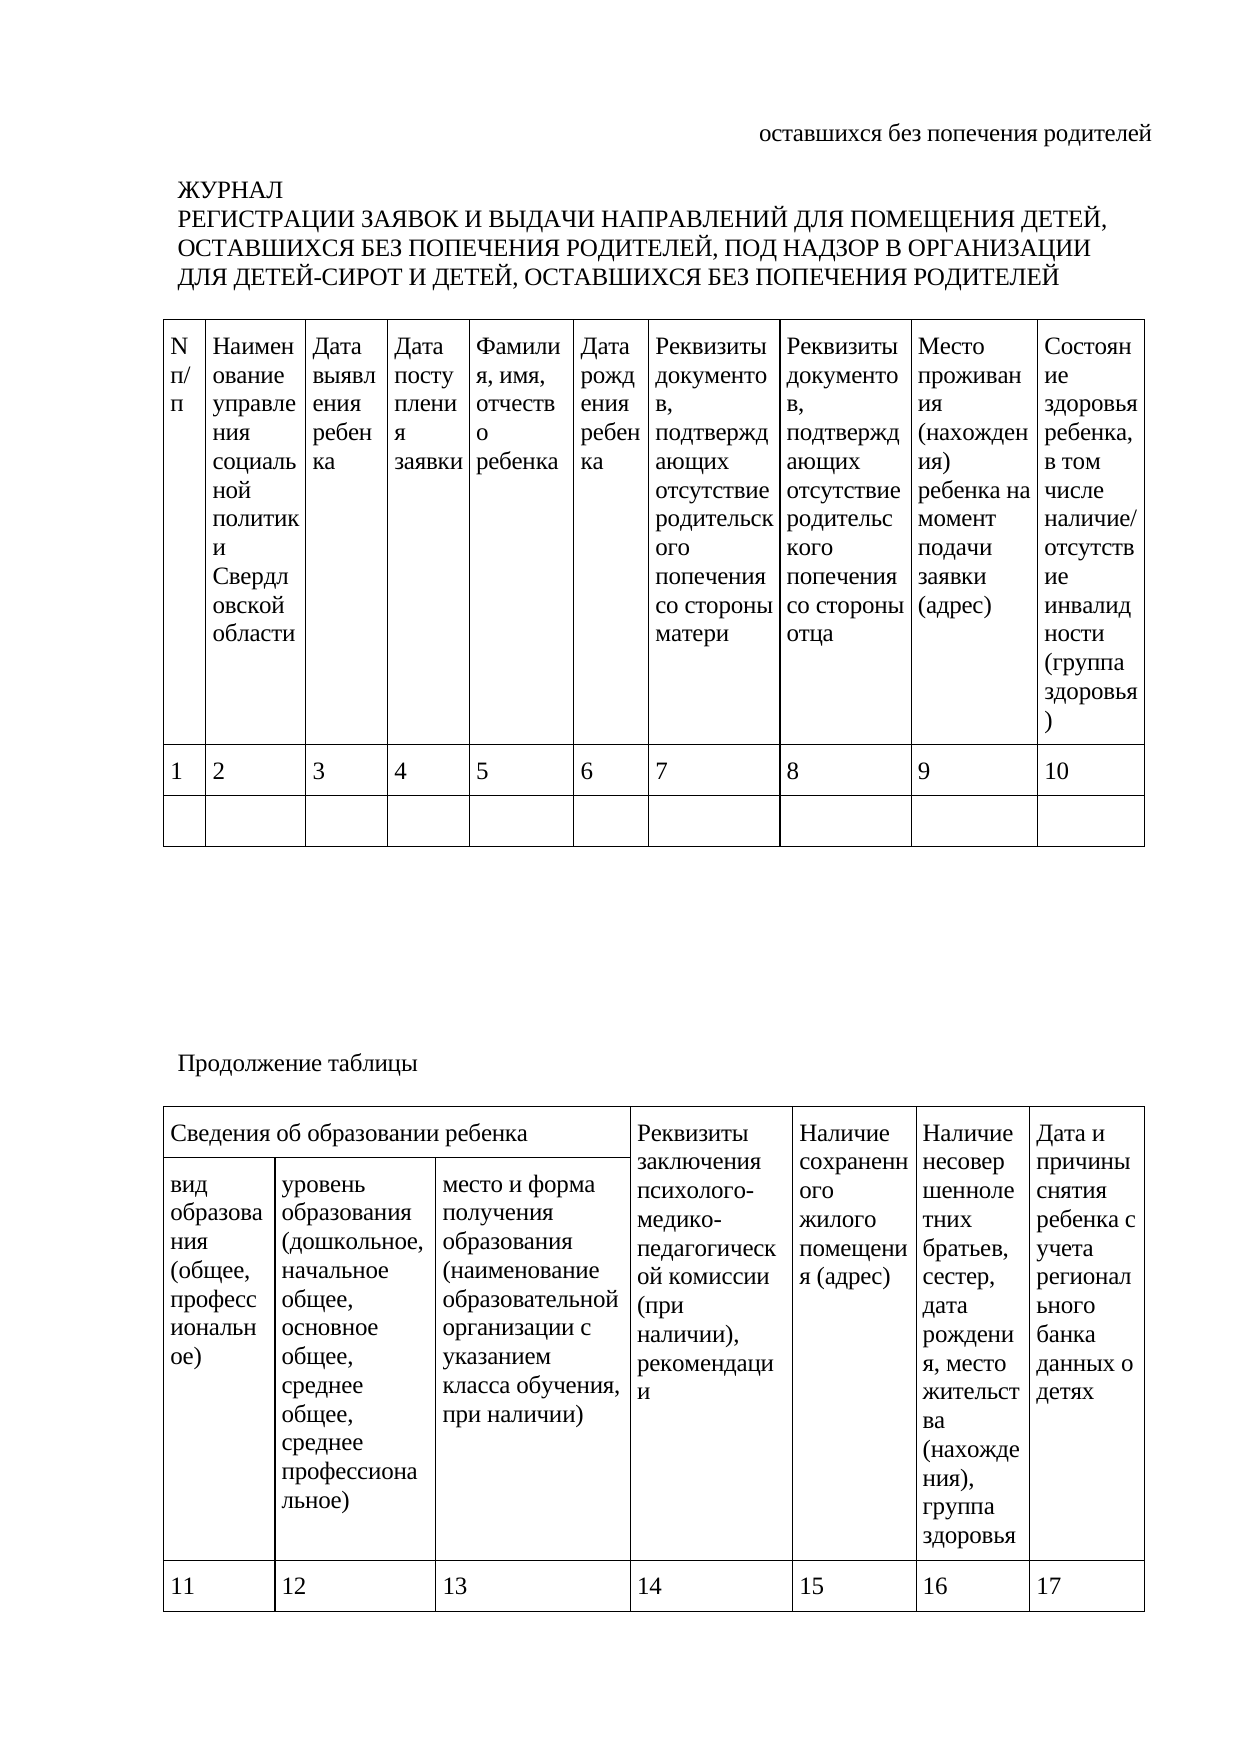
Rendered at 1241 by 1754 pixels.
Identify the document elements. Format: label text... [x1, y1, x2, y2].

table_cell [1038, 796, 1144, 846]
table_cell 14 [631, 1561, 792, 1611]
table_cell 13 [436, 1561, 630, 1611]
table_header Фамилия, имя, отчество ребенка [470, 320, 573, 744]
table_cell [164, 796, 205, 846]
table_cell [206, 796, 305, 846]
table_cell [388, 796, 469, 846]
table_cell 6 [574, 745, 648, 795]
table_cell 4 [388, 745, 469, 795]
table_header Наличие несовершеннолетних братьев, сестер, дата рождения, место жительства (нахождения), группа здоровья [917, 1107, 1029, 1559]
table_cell 2 [206, 745, 305, 795]
table_cell [574, 796, 648, 846]
table_header Реквизиты заключения психолого-медико-педагогической комиссии (при наличии), рекомендации [631, 1107, 792, 1559]
table_cell 16 [917, 1561, 1029, 1611]
table_header N п/п [164, 320, 205, 744]
table_cell [912, 796, 1037, 846]
text оставшихся без попечения родителей [177, 118, 1152, 147]
text ЖУРНАЛ [177, 176, 1152, 204]
table_cell 17 [1030, 1561, 1144, 1611]
table_header Наименование управления социальной политики Свердловской области [206, 320, 305, 744]
table_cell 11 [164, 1561, 274, 1611]
table_header Дата поступления заявки [388, 320, 469, 744]
table_header Дата выявления ребенка [306, 320, 387, 744]
table_header Место проживания (нахождения) ребенка на момент подачи заявки (адрес) [912, 320, 1037, 744]
table_cell 12 [276, 1561, 435, 1611]
table_header Наличие сохраненного жилого помещения (адрес) [793, 1107, 916, 1559]
table_header Сведения об образовании ребенка [164, 1107, 630, 1157]
table_cell уровень образования (дошкольное, начальное общее, основное общее, среднее общее, среднее профессиональное) [276, 1158, 435, 1559]
table_cell 15 [793, 1561, 916, 1611]
table_cell 3 [306, 745, 387, 795]
table_cell [470, 796, 573, 846]
table_cell вид образования (общее, профессиональное) [164, 1158, 274, 1559]
table_cell 1 [164, 745, 205, 795]
table_header Реквизиты документов, подтверждающих отсутствие родительского попечения со стороны отца [781, 320, 911, 744]
table_header Состояние здоровья ребенка, в том числе наличие/отсутствие инвалидности (группа здоровья) [1038, 320, 1144, 744]
table_cell место и форма получения образования (наименование образовательной организации с указанием класса обучения, при наличии) [436, 1158, 630, 1559]
table_cell [649, 796, 779, 846]
text Продолжение таблицы [177, 1048, 1152, 1077]
table_header Реквизиты документов, подтверждающих отсутствие родительского попечения со стороны матери [649, 320, 779, 744]
table_cell [781, 796, 911, 846]
text РЕГИСТРАЦИИ ЗАЯВОК И ВЫДАЧИ НАПРАВЛЕНИЙ ДЛЯ ПОМЕЩЕНИЯ ДЕТЕЙ, [177, 204, 1152, 233]
table_cell [306, 796, 387, 846]
table_cell 7 [649, 745, 779, 795]
text ОСТАВШИХСЯ БЕЗ ПОПЕЧЕНИЯ РОДИТЕЛЕЙ, ПОД НАДЗОР В ОРГАНИЗАЦИИ [177, 233, 1152, 262]
table_header Дата и причины снятия ребенка с учета регионального банка данных о детях [1030, 1107, 1144, 1559]
table_cell 8 [781, 745, 911, 795]
table_cell 10 [1038, 745, 1144, 795]
text ДЛЯ ДЕТЕЙ-СИРОТ И ДЕТЕЙ, ОСТАВШИХСЯ БЕЗ ПОПЕЧЕНИЯ РОДИТЕЛЕЙ [177, 262, 1152, 291]
table_header Дата рождения ребенка [574, 320, 648, 744]
table_cell 5 [470, 745, 573, 795]
table_cell 9 [912, 745, 1037, 795]
